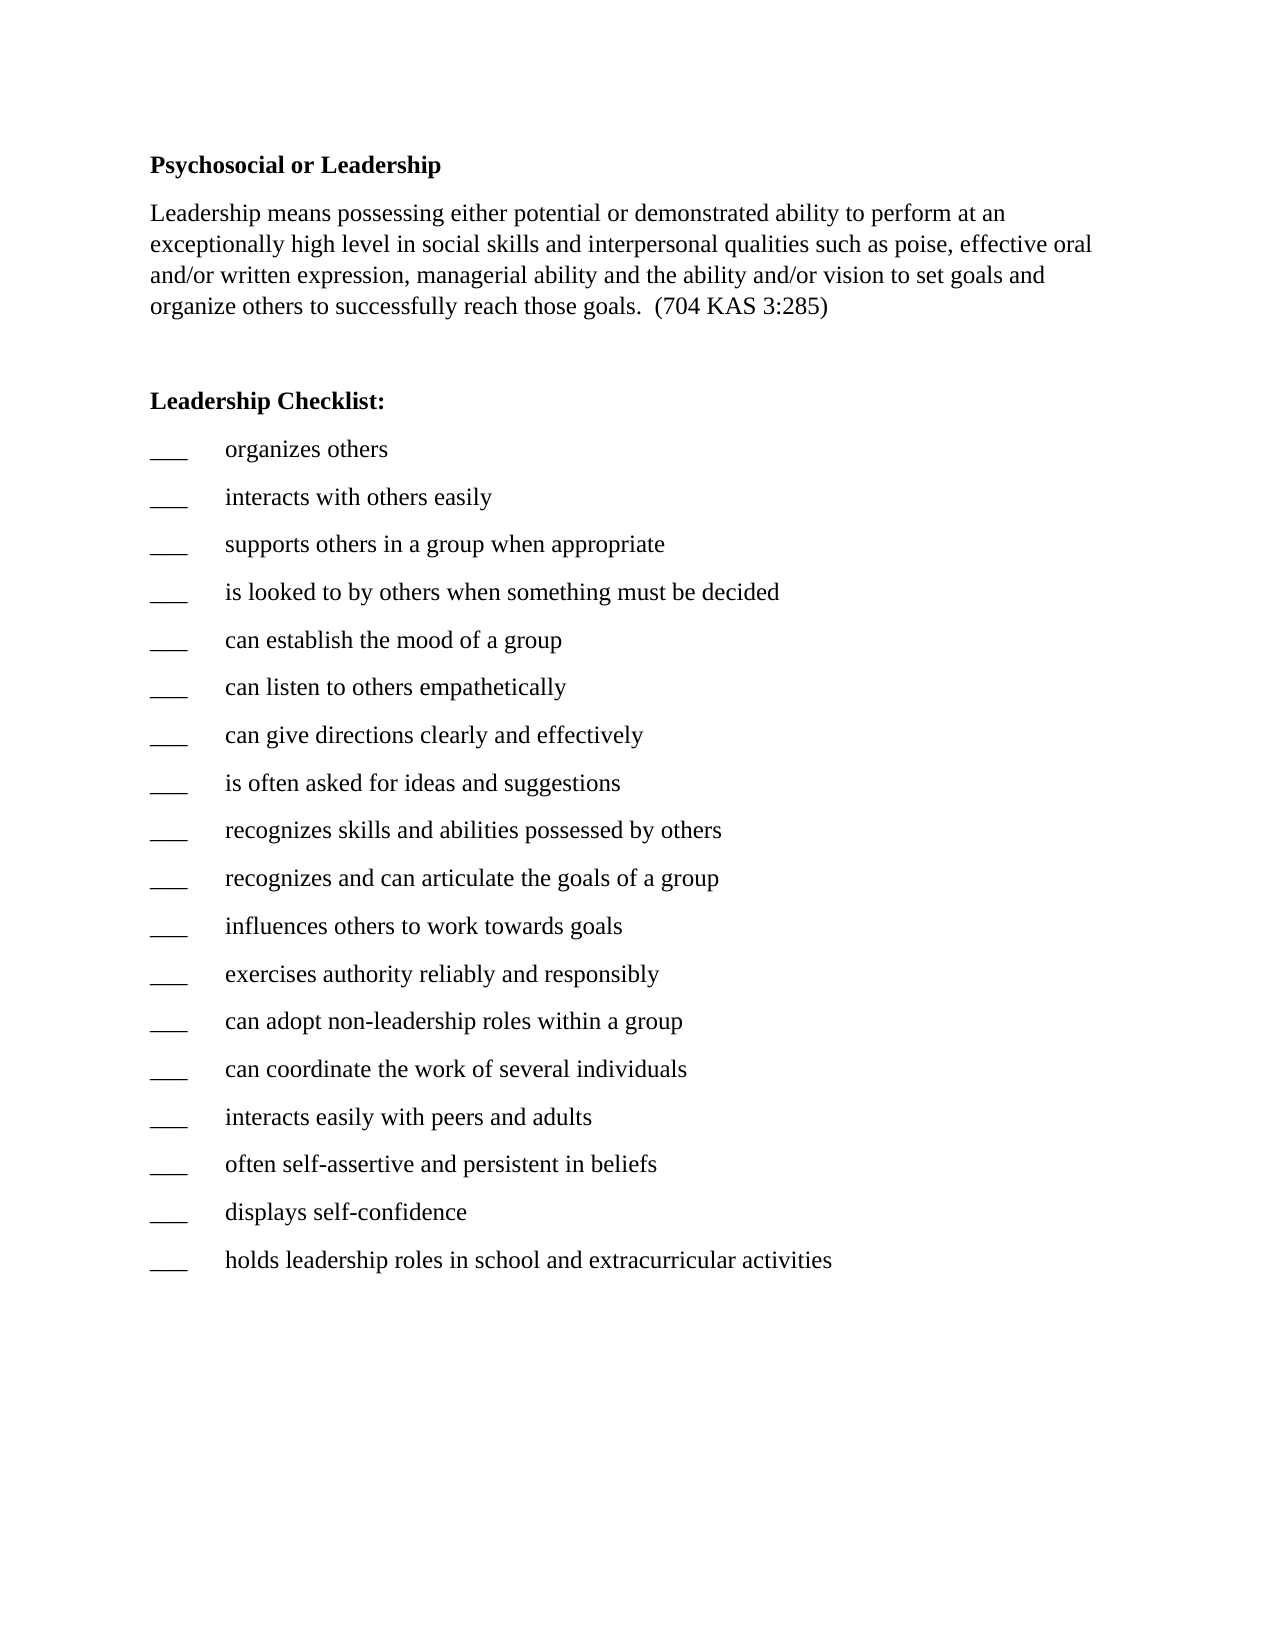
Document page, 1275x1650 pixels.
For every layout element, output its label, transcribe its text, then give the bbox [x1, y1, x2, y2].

text ___ recognizes and can articulate the goals of a group [150, 863, 1125, 892]
text ___ displays self-confidence [150, 1197, 1125, 1226]
text ___ interacts easily with peers and adults [150, 1102, 1125, 1131]
text ___ is looked to by others when something must be decided [150, 577, 1125, 606]
text ___ exercises authority reliably and responsibly [150, 959, 1125, 987]
text ___ can give directions clearly and effectively [150, 720, 1125, 749]
text ___ supports others in a group when appropriate [150, 529, 1125, 558]
text ___ interacts with others easily [150, 482, 1125, 510]
text ___ often self-assertive and persistent in beliefs [150, 1149, 1125, 1178]
text ___ can listen to others empathetically [150, 672, 1125, 701]
text ___ organizes others [150, 434, 1125, 463]
text ___ is often asked for ideas and suggestions [150, 768, 1125, 797]
text ___ can coordinate the work of several individuals [150, 1054, 1125, 1083]
text ___ influences others to work towards goals [150, 911, 1125, 940]
text Leadership Checklist: [150, 386, 1125, 415]
text ___ holds leadership roles in school and extracurricular activities [150, 1245, 1125, 1274]
text Psychosocial or Leadership [150, 150, 1125, 179]
text Leadership means possessing either potential or demonstrated ability to perform at an exceptionally high level in social skills and interpersonal qualities such as poise, effective oral and/or written expression, managerial ability and the ability and/or vision to set goals and organize others to successfully reach those goals. (704 KAS 3:285) [150, 198, 1125, 319]
text ___ recognizes skills and abilities possessed by others [150, 816, 1125, 844]
text ___ can establish the mood of a group [150, 625, 1125, 653]
text ___ can adopt non-leadership roles within a group [150, 1006, 1125, 1035]
